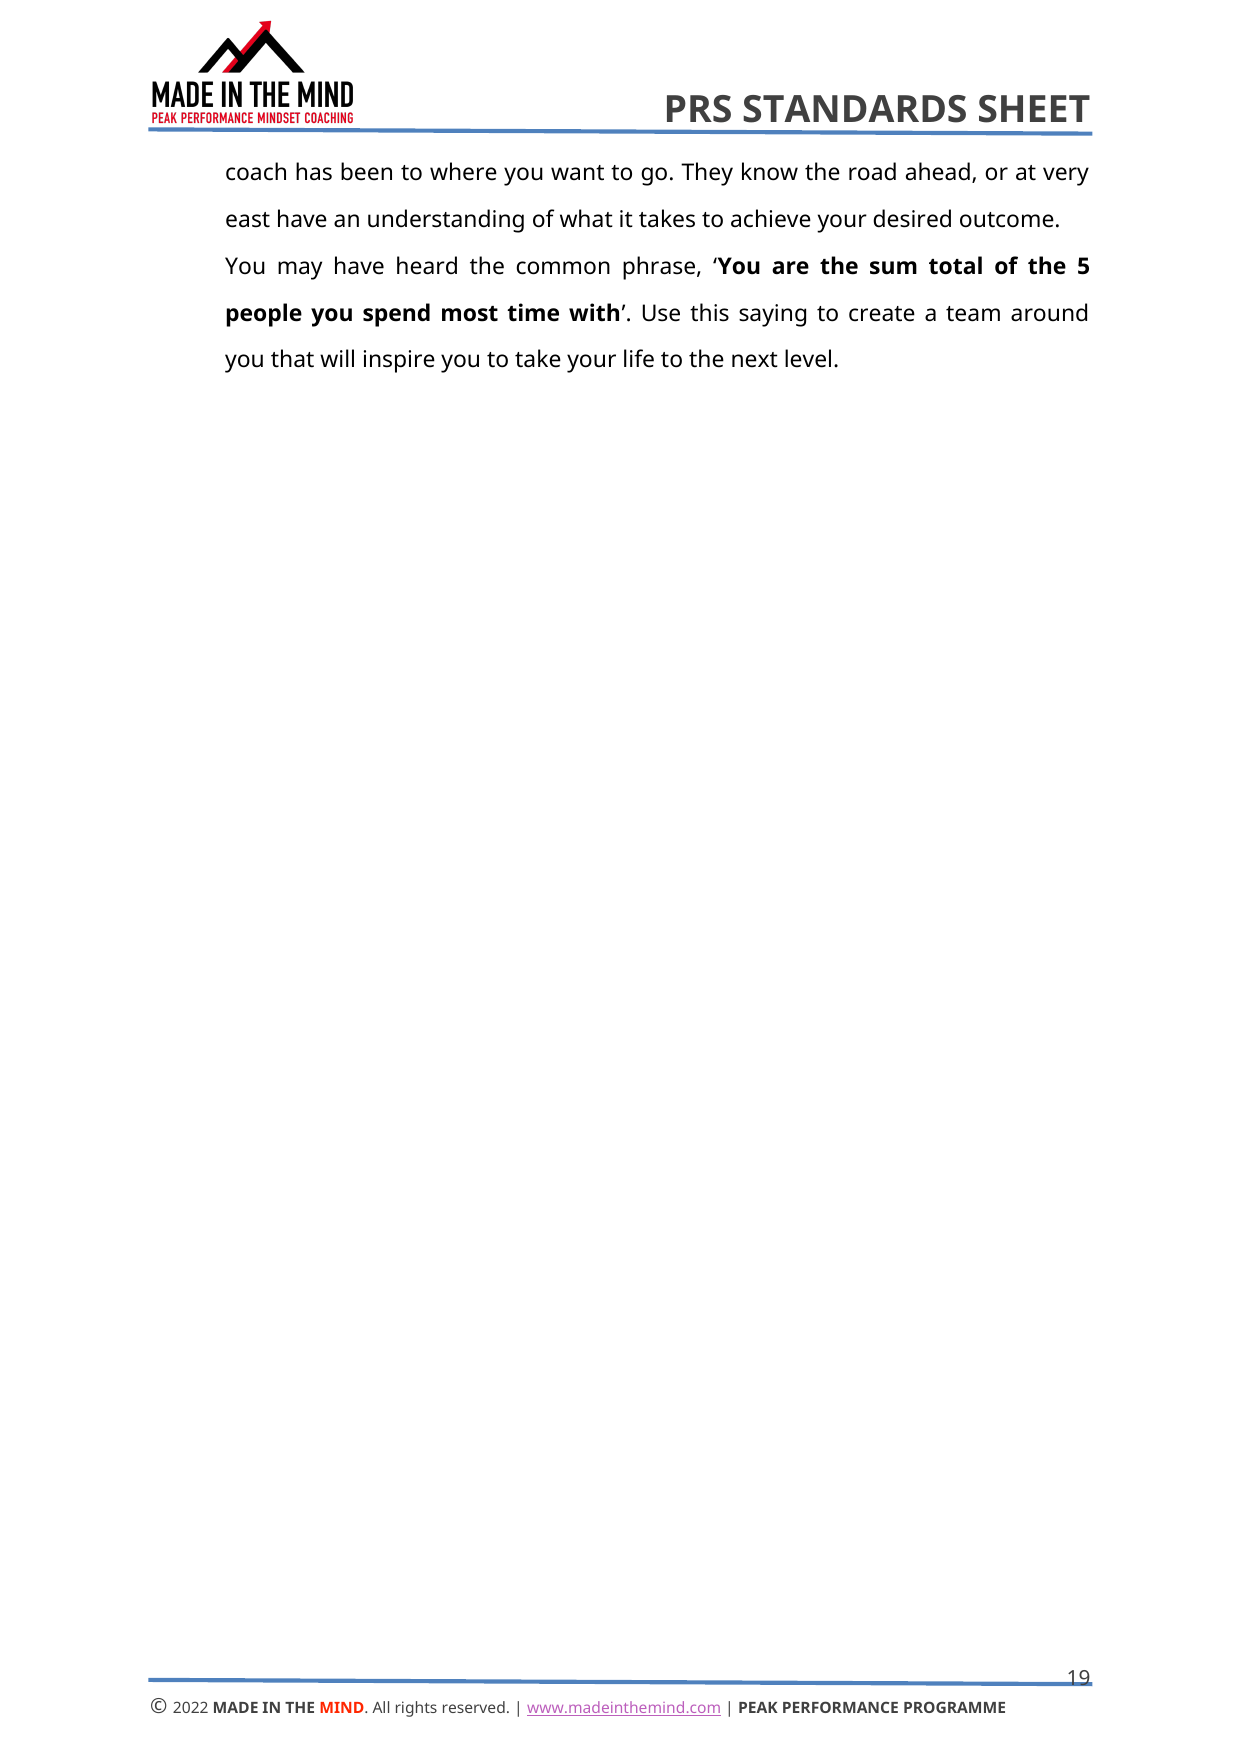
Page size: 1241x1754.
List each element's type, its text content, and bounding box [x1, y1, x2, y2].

text You may have heard the common phrase, ‘You are the sum total of the 5 people you spend most time with’. Use this saying to create a team around you that will inspire you to take your life to the next level. [225, 249, 1090, 374]
picture [150, 18, 370, 144]
